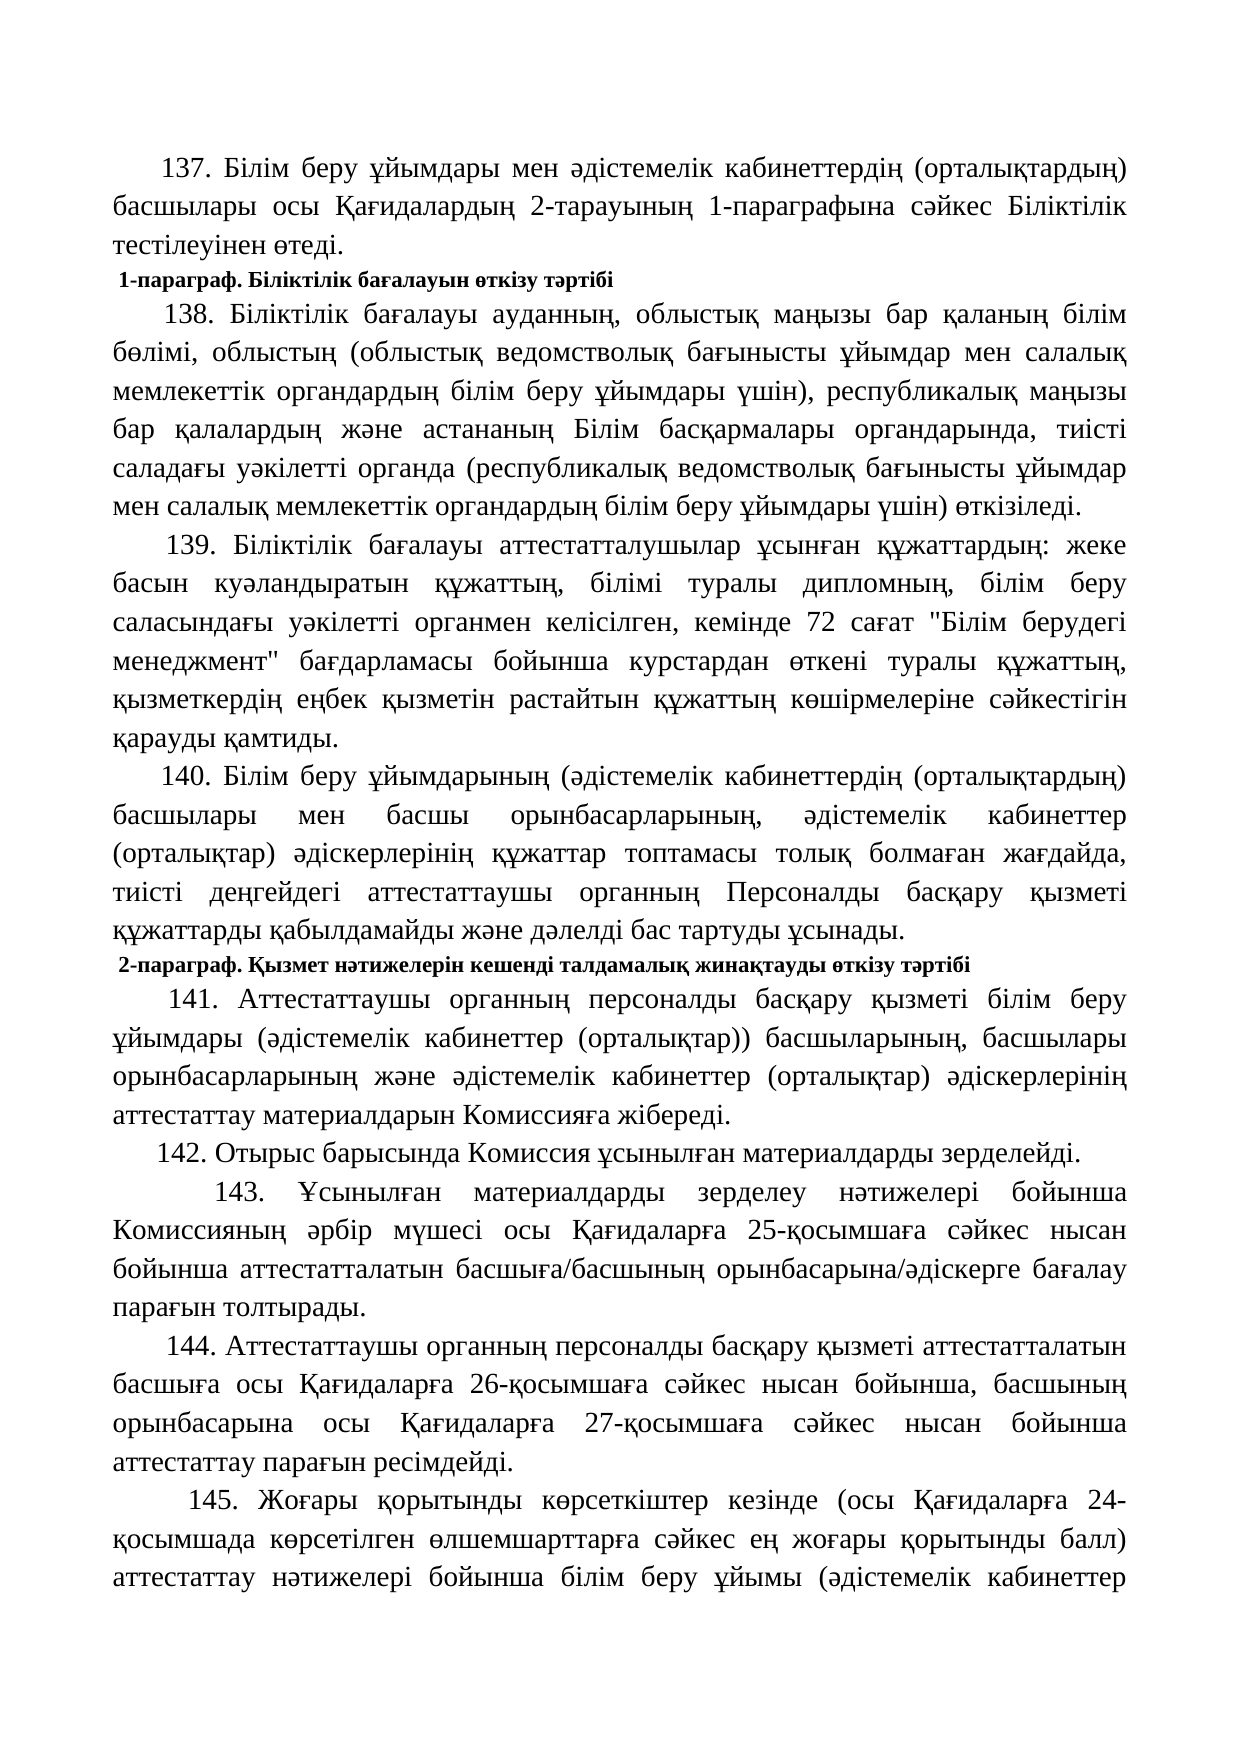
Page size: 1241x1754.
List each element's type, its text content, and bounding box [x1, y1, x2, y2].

text 1-параграф. Біліктілік бағалауын өткізу тәртібі [112, 266, 1128, 292]
text 138. Біліктілік бағалауы ауданның, облыстық маңызы бар қаланың білім бөлімі, облыстың (облыстық ведомстволық бағынысты ұйымдар мен салалық мемлекеттік органдардың білім беру ұйымдары үшін), республикалық маңызы бар қалалардың және астананың Білім басқармалары органдарында, тиісті саладағы уәкілетті органда (республикалық ведомстволық бағынысты ұйымдар мен салалық мемлекеттік органдардың білім беру ұйымдары үшін) өткізіледі. [112, 296, 1128, 522]
text 139. Біліктілік бағалауы аттестатталушылар ұсынған құжаттардың: жеке басын куәландыратын құжаттың, білімі туралы дипломның, білім беру саласындағы уәкілетті органмен келісілген, кемінде 72 сағат "Білім берудегі менеджмент" бағдарламасы бойынша курстардан өткені туралы құжаттың, қызметкердің еңбек қызметін растайтын құжаттың көшірмелеріне сәйкестігін қарауды қамтиды. [112, 527, 1128, 753]
text 140. Білім беру ұйымдарының (әдістемелік кабинеттердің (орталықтардың) басшылары мен басшы орынбасарларының, әдістемелік кабинеттер (орталықтар) әдіскерлерінің құжаттар топтамасы толық болмаған жағдайда, тиісті деңгейдегі аттестаттаушы органның Персоналды басқару қызметі құжаттарды қабылдамайды және дәлелді бас тартуды ұсынады. [112, 758, 1128, 946]
text 143. Ұсынылған материалдарды зерделеу нәтижелері бойынша Комиссияның әрбір мүшесі осы Қағидаларға 25-қосымшаға сәйкес нысан бойынша аттестатталатын басшыға/басшының орынбасарына/әдіскерге бағалау парағын толтырады. [112, 1174, 1128, 1323]
text 144. Аттестаттаушы органның персоналды басқару қызметі аттестатталатын басшыға осы Қағидаларға 26-қосымшаға сәйкес нысан бойынша, басшының орынбасарына осы Қағидаларға 27-қосымшаға сәйкес нысан бойынша аттестаттау парағын ресімдейді. [112, 1328, 1128, 1477]
text 2-параграф. Қызмет нәтижелерін кешенді талдамалық жинақтауды өткізу тәртібі [112, 951, 1128, 977]
text 142. Отырыс барысында Комиссия ұсынылған материалдарды зерделейді. [112, 1135, 1128, 1169]
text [112, 1482, 1128, 1593]
text 141. Аттестаттаушы органның персоналды басқару қызметі білім беру ұйымдары (әдістемелік кабинеттер (орталықтар)) басшыларының, басшылары орынбасарларының және әдістемелік кабинеттер (орталықтар) әдіскерлерінің аттестаттау материалдарын Комиссияға жібереді. [112, 981, 1128, 1130]
text 137. Білім беру ұйымдары мен әдістемелік кабинеттердің (орталықтардың) басшылары осы Қағидалардың 2-тарауының 1-параграфына сәйкес Біліктілік тестілеуінен өтеді. [112, 150, 1128, 261]
